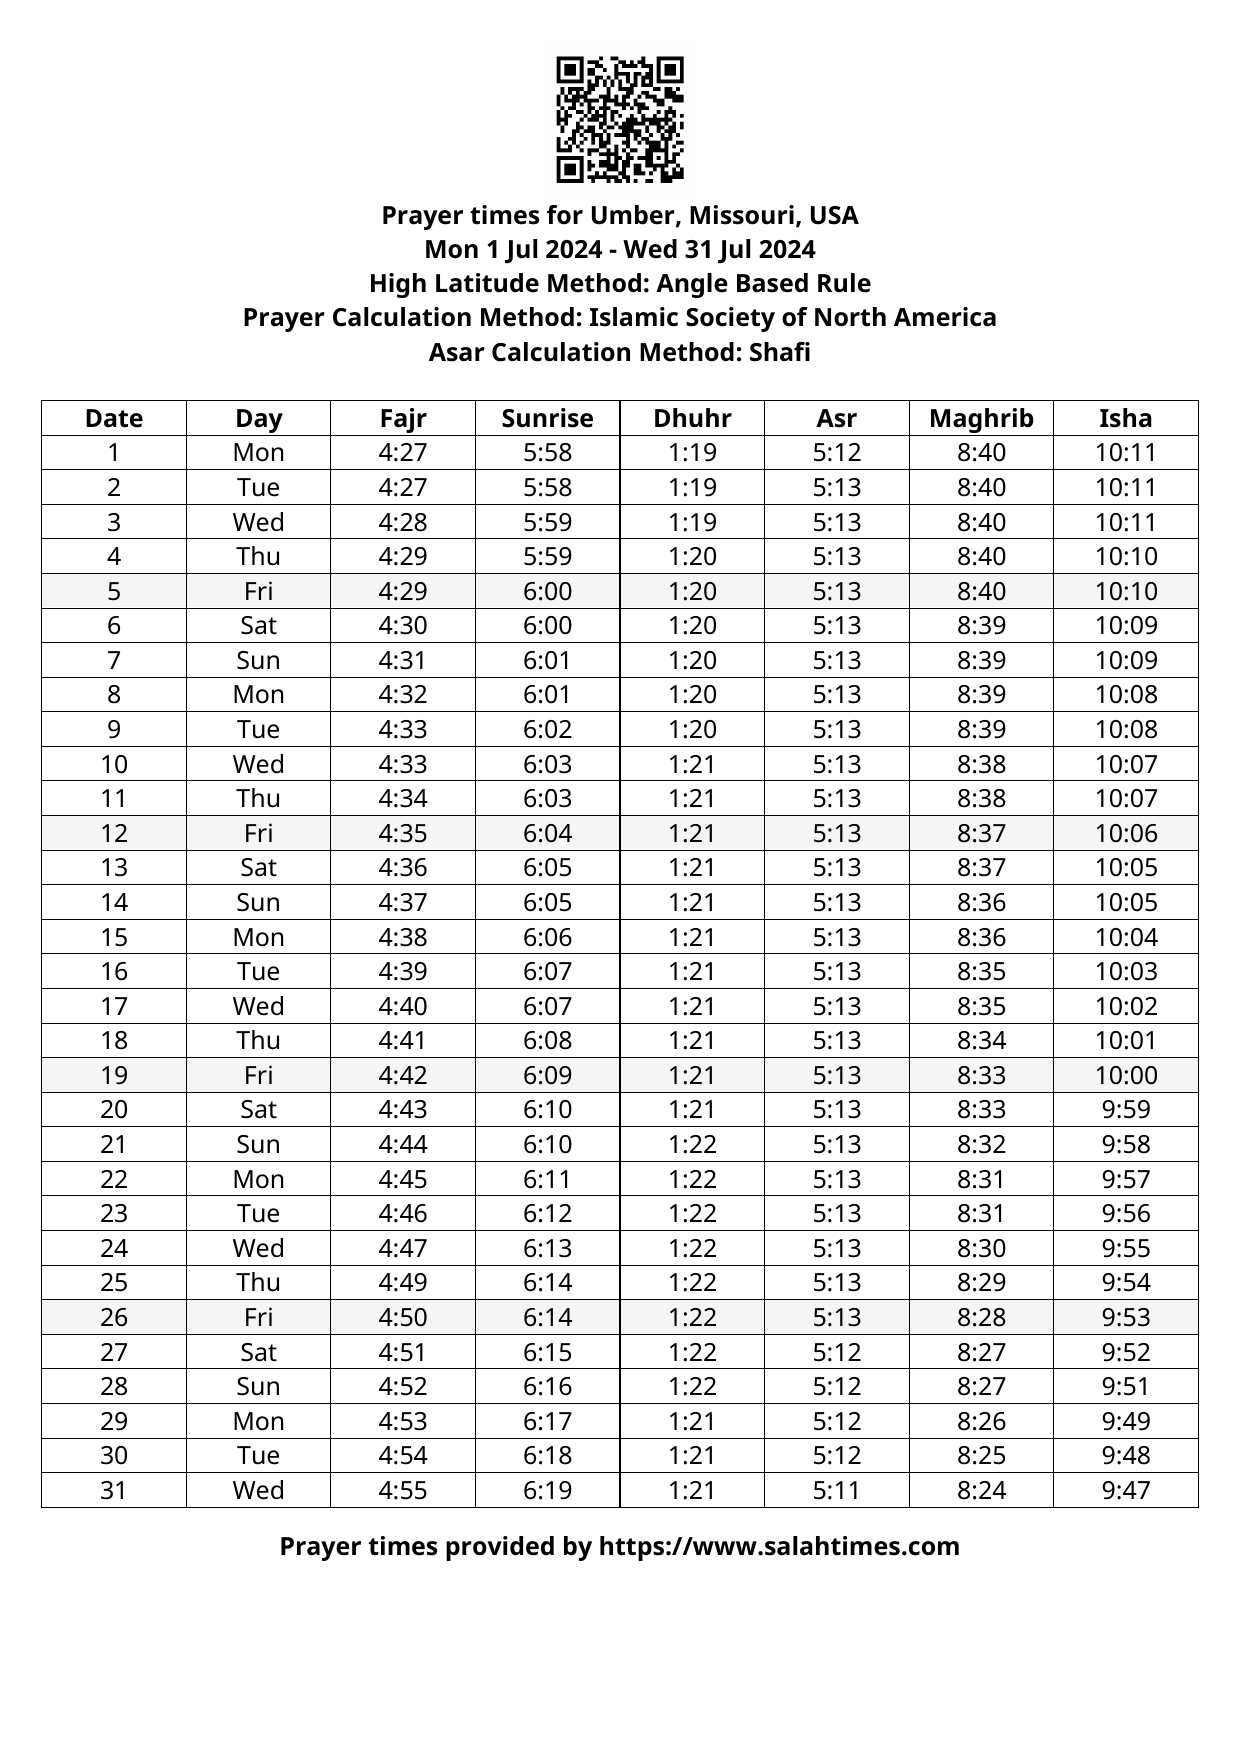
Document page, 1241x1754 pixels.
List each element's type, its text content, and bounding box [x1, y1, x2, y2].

table_cell 5:13 [765, 712, 909, 746]
table_cell Sun [187, 885, 330, 919]
table_cell 6:14 [476, 1266, 619, 1299]
table_header Fajr [331, 401, 475, 434]
table_cell 1 [42, 436, 186, 469]
table_cell Mon [187, 1162, 330, 1195]
table_cell 4:40 [331, 989, 475, 1022]
table_cell 8:33 [910, 1058, 1053, 1092]
table_cell 10:03 [1054, 954, 1198, 988]
table_cell 9:53 [1054, 1300, 1198, 1334]
table_cell 6:00 [476, 574, 619, 607]
table_cell 6:05 [476, 885, 619, 919]
table_cell Sat [187, 1093, 330, 1126]
table_header Maghrib [910, 401, 1053, 434]
table_cell 16 [42, 954, 186, 988]
table_cell 24 [42, 1231, 186, 1264]
table_cell 1:21 [621, 747, 764, 780]
table_cell 8:40 [910, 436, 1053, 469]
table_cell 1:21 [621, 920, 764, 953]
table_cell 6:12 [476, 1196, 619, 1230]
table_cell Thu [187, 539, 330, 573]
table_cell 5:13 [765, 609, 909, 642]
table_cell 6:09 [476, 1058, 619, 1092]
table_cell 8:34 [910, 1024, 1053, 1057]
table_cell 6:18 [476, 1439, 619, 1472]
table_cell 1:20 [621, 574, 764, 607]
table_cell 1:20 [621, 678, 764, 711]
table_cell 8:31 [910, 1196, 1053, 1230]
table_cell 5:58 [476, 436, 619, 469]
table_cell 10:00 [1054, 1058, 1198, 1092]
table_cell 8:39 [910, 678, 1053, 711]
table_cell Tue [187, 470, 330, 504]
table_cell Wed [187, 989, 330, 1022]
table_cell 5:13 [765, 1058, 909, 1092]
table_cell 4:44 [331, 1127, 475, 1161]
table_cell 4:39 [331, 954, 475, 988]
table_cell 1:21 [621, 989, 764, 1022]
table_cell 5:13 [765, 747, 909, 780]
table_cell 10:02 [1054, 989, 1198, 1022]
table_cell 8:40 [910, 574, 1053, 607]
table_cell Mon [187, 1404, 330, 1437]
table_cell 27 [42, 1335, 186, 1368]
table_cell 8:26 [910, 1404, 1053, 1437]
table_cell 4:41 [331, 1024, 475, 1057]
table_cell 6:02 [476, 712, 619, 746]
table_cell 5:13 [765, 954, 909, 988]
table_cell 5:13 [765, 781, 909, 815]
table_cell 7 [42, 643, 186, 677]
table_cell Thu [187, 1266, 330, 1299]
table_cell 8:33 [910, 1093, 1053, 1126]
table_cell 8:35 [910, 989, 1053, 1022]
table_cell 1:22 [621, 1300, 764, 1334]
table_cell 1:20 [621, 712, 764, 746]
table_cell 5:13 [765, 1127, 909, 1161]
table_cell 8:39 [910, 643, 1053, 677]
table_cell 9 [42, 712, 186, 746]
table_cell 6:03 [476, 781, 619, 815]
table_cell 4:51 [331, 1335, 475, 1368]
table_header Dhuhr [621, 401, 764, 434]
table_cell 8:39 [910, 609, 1053, 642]
table_cell 1:21 [621, 954, 764, 988]
table_cell 8:37 [910, 816, 1053, 849]
table_cell 4:53 [331, 1404, 475, 1437]
table_header Isha [1054, 401, 1198, 434]
table_cell Sat [187, 851, 330, 884]
table_cell 8:40 [910, 470, 1053, 504]
table_cell 6:07 [476, 989, 619, 1022]
table_cell 23 [42, 1196, 186, 1230]
table_cell 4:46 [331, 1196, 475, 1230]
text Prayer times provided by https://www.salahtimes.com [42, 1528, 1198, 1563]
table_cell 1:19 [621, 436, 764, 469]
table_cell 8:30 [910, 1231, 1053, 1264]
table_cell 10:01 [1054, 1024, 1198, 1057]
table_cell Wed [187, 1473, 330, 1507]
table_cell 22 [42, 1162, 186, 1195]
table_cell 1:20 [621, 539, 764, 573]
table_cell 5:12 [765, 436, 909, 469]
table_cell 6:17 [476, 1404, 619, 1437]
table_cell 13 [42, 851, 186, 884]
table_cell 4:55 [331, 1473, 475, 1507]
table_cell Fri [187, 574, 330, 607]
table_cell 6:10 [476, 1127, 619, 1161]
table_cell 5:13 [765, 816, 909, 849]
table_cell 5:13 [765, 989, 909, 1022]
table_cell 10:06 [1054, 816, 1198, 849]
table_cell 26 [42, 1300, 186, 1334]
table_cell 5:13 [765, 1266, 909, 1299]
table_cell 5:13 [765, 678, 909, 711]
table_cell 4:32 [331, 678, 475, 711]
table_cell 1:21 [621, 1473, 764, 1507]
table_cell 8:28 [910, 1300, 1053, 1334]
table_cell 8:29 [910, 1266, 1053, 1299]
text Mon 1 Jul 2024 - Wed 31 Jul 2024 [42, 232, 1198, 266]
table_cell 6 [42, 609, 186, 642]
table_cell 5:13 [765, 574, 909, 607]
table_cell 6:14 [476, 1300, 619, 1334]
table_cell 5:13 [765, 539, 909, 573]
table_cell 5:13 [765, 1300, 909, 1334]
text Prayer Calculation Method: Islamic Society of North America [42, 300, 1198, 334]
table_cell 4:28 [331, 505, 475, 538]
table_cell 5:13 [765, 1162, 909, 1195]
table_header Day [187, 401, 330, 434]
table_cell 15 [42, 920, 186, 953]
table_cell 8:31 [910, 1162, 1053, 1195]
table_cell 4:50 [331, 1300, 475, 1334]
table_cell 1:21 [621, 1093, 764, 1126]
table_cell 8 [42, 678, 186, 711]
table_cell 1:22 [621, 1231, 764, 1264]
table_cell 1:21 [621, 1404, 764, 1437]
table_cell 6:01 [476, 643, 619, 677]
table_header Sunrise [476, 401, 619, 434]
table_cell 8:38 [910, 747, 1053, 780]
table_cell 12 [42, 816, 186, 849]
table_cell 1:22 [621, 1369, 764, 1403]
table_cell 1:21 [621, 781, 764, 815]
picture [542, 41, 699, 198]
table_header Date [42, 401, 186, 434]
table_cell 29 [42, 1404, 186, 1437]
table_cell 9:55 [1054, 1231, 1198, 1264]
table_cell Sun [187, 1127, 330, 1161]
table_cell Sat [187, 609, 330, 642]
table_cell 4:27 [331, 470, 475, 504]
table_cell Mon [187, 436, 330, 469]
table_cell 10:04 [1054, 920, 1198, 953]
table_cell 8:38 [910, 781, 1053, 815]
table_cell 1:21 [621, 885, 764, 919]
table_cell 4:37 [331, 885, 475, 919]
table_cell 21 [42, 1127, 186, 1161]
table_cell 1:20 [621, 643, 764, 677]
table_cell 8:27 [910, 1369, 1053, 1403]
table_cell 5:12 [765, 1404, 909, 1437]
table_cell 5:13 [765, 1093, 909, 1126]
table_cell 5:13 [765, 1024, 909, 1057]
table_cell 6:04 [476, 816, 619, 849]
table_cell 5:13 [765, 643, 909, 677]
table_cell 4:33 [331, 712, 475, 746]
table_cell 4:45 [331, 1162, 475, 1195]
table_cell 5:13 [765, 920, 909, 953]
table_cell 4:52 [331, 1369, 475, 1403]
table_cell 1:19 [621, 470, 764, 504]
table_cell 8:35 [910, 954, 1053, 988]
table_cell 14 [42, 885, 186, 919]
table_cell 5:12 [765, 1439, 909, 1472]
table_cell 5:13 [765, 505, 909, 538]
table_cell Wed [187, 505, 330, 538]
table_cell 1:22 [621, 1266, 764, 1299]
table_cell 4:27 [331, 436, 475, 469]
table_cell 17 [42, 989, 186, 1022]
table_cell 4:43 [331, 1093, 475, 1126]
table_cell 2 [42, 470, 186, 504]
table_cell 8:36 [910, 885, 1053, 919]
table_cell 6:11 [476, 1162, 619, 1195]
table_cell 10:05 [1054, 885, 1198, 919]
table_cell 9:59 [1054, 1093, 1198, 1126]
table_cell 9:52 [1054, 1335, 1198, 1368]
table_cell 10:08 [1054, 712, 1198, 746]
table_cell 4:34 [331, 781, 475, 815]
table_cell 28 [42, 1369, 186, 1403]
table_cell 11 [42, 781, 186, 815]
table_cell 5:11 [765, 1473, 909, 1507]
table_cell 6:19 [476, 1473, 619, 1507]
table_cell 8:24 [910, 1473, 1053, 1507]
table_cell 8:25 [910, 1439, 1053, 1472]
table_cell 5 [42, 574, 186, 607]
table_cell 5:12 [765, 1369, 909, 1403]
table_cell 4:33 [331, 747, 475, 780]
text Prayer times for Umber, Missouri, USA [42, 198, 1198, 232]
table_cell 1:21 [621, 816, 764, 849]
table_cell 9:58 [1054, 1127, 1198, 1161]
table_cell 4:31 [331, 643, 475, 677]
table_cell 10:08 [1054, 678, 1198, 711]
table_cell Wed [187, 747, 330, 780]
table_cell 8:39 [910, 712, 1053, 746]
table_cell 5:59 [476, 539, 619, 573]
table_cell Tue [187, 712, 330, 746]
table_cell 1:22 [621, 1196, 764, 1230]
table_cell 1:21 [621, 1024, 764, 1057]
table_cell 4:36 [331, 851, 475, 884]
table_cell 6:03 [476, 747, 619, 780]
table_cell 9:54 [1054, 1266, 1198, 1299]
table_cell 5:12 [765, 1335, 909, 1368]
table_cell 9:57 [1054, 1162, 1198, 1195]
table_cell 19 [42, 1058, 186, 1092]
table_cell 1:22 [621, 1127, 764, 1161]
table_cell 10:10 [1054, 574, 1198, 607]
table_cell 9:47 [1054, 1473, 1198, 1507]
table_cell 5:13 [765, 1196, 909, 1230]
table_cell 5:58 [476, 470, 619, 504]
table_cell Fri [187, 1300, 330, 1334]
table_cell 1:20 [621, 609, 764, 642]
table_cell 6:13 [476, 1231, 619, 1264]
table_cell 10:09 [1054, 643, 1198, 677]
table_cell 9:56 [1054, 1196, 1198, 1230]
table_cell Tue [187, 1196, 330, 1230]
table_cell 1:22 [621, 1162, 764, 1195]
table_cell 4:54 [331, 1439, 475, 1472]
table_cell 6:01 [476, 678, 619, 711]
table_cell 9:48 [1054, 1439, 1198, 1472]
text High Latitude Method: Angle Based Rule [42, 266, 1198, 300]
table_cell 1:22 [621, 1335, 764, 1368]
table_cell Wed [187, 1231, 330, 1264]
table_cell 10:05 [1054, 851, 1198, 884]
table_cell Thu [187, 781, 330, 815]
table_cell 4:47 [331, 1231, 475, 1264]
table_cell 10:07 [1054, 747, 1198, 780]
table_cell Sat [187, 1335, 330, 1368]
table_cell Mon [187, 678, 330, 711]
table_cell 1:21 [621, 851, 764, 884]
table_cell Thu [187, 1024, 330, 1057]
table_cell 10:07 [1054, 781, 1198, 815]
table_cell 6:07 [476, 954, 619, 988]
table_cell 1:21 [621, 1058, 764, 1092]
table_cell 6:00 [476, 609, 619, 642]
table_cell Fri [187, 816, 330, 849]
table_cell 4:29 [331, 574, 475, 607]
table_cell 10:11 [1054, 505, 1198, 538]
table_cell 10 [42, 747, 186, 780]
table_cell 30 [42, 1439, 186, 1472]
table_cell 8:40 [910, 505, 1053, 538]
table_cell 9:49 [1054, 1404, 1198, 1437]
table_cell 8:36 [910, 920, 1053, 953]
table_cell 5:13 [765, 470, 909, 504]
text Asar Calculation Method: Shafi [42, 334, 1198, 368]
table_cell 20 [42, 1093, 186, 1126]
table_cell 5:13 [765, 1231, 909, 1264]
table_cell 5:13 [765, 885, 909, 919]
table_cell 10:10 [1054, 539, 1198, 573]
table_cell 10:11 [1054, 470, 1198, 504]
table_cell 6:08 [476, 1024, 619, 1057]
table_header Asr [765, 401, 909, 434]
table_cell Mon [187, 920, 330, 953]
table_cell 4:35 [331, 816, 475, 849]
table_cell 4:49 [331, 1266, 475, 1299]
table_cell Tue [187, 1439, 330, 1472]
table_cell 18 [42, 1024, 186, 1057]
table_cell 10:11 [1054, 436, 1198, 469]
table_cell 4:29 [331, 539, 475, 573]
table_cell 4:38 [331, 920, 475, 953]
table_cell 1:19 [621, 505, 764, 538]
table_cell 5:59 [476, 505, 619, 538]
table_cell 4:30 [331, 609, 475, 642]
table_cell 1:21 [621, 1439, 764, 1472]
table_cell 6:06 [476, 920, 619, 953]
table_cell Tue [187, 954, 330, 988]
table_cell Sun [187, 1369, 330, 1403]
table_cell 3 [42, 505, 186, 538]
table_cell 25 [42, 1266, 186, 1299]
table_cell 5:13 [765, 851, 909, 884]
table_cell 8:40 [910, 539, 1053, 573]
table_cell 8:32 [910, 1127, 1053, 1161]
table_cell 8:27 [910, 1335, 1053, 1368]
table_cell 10:09 [1054, 609, 1198, 642]
table_cell 6:16 [476, 1369, 619, 1403]
table_cell Sun [187, 643, 330, 677]
table_cell 6:15 [476, 1335, 619, 1368]
table_cell 8:37 [910, 851, 1053, 884]
table_cell 9:51 [1054, 1369, 1198, 1403]
table_cell 6:05 [476, 851, 619, 884]
table_cell Fri [187, 1058, 330, 1092]
table_cell 31 [42, 1473, 186, 1507]
table_cell 6:10 [476, 1093, 619, 1126]
table_cell 4:42 [331, 1058, 475, 1092]
table_cell 4 [42, 539, 186, 573]
